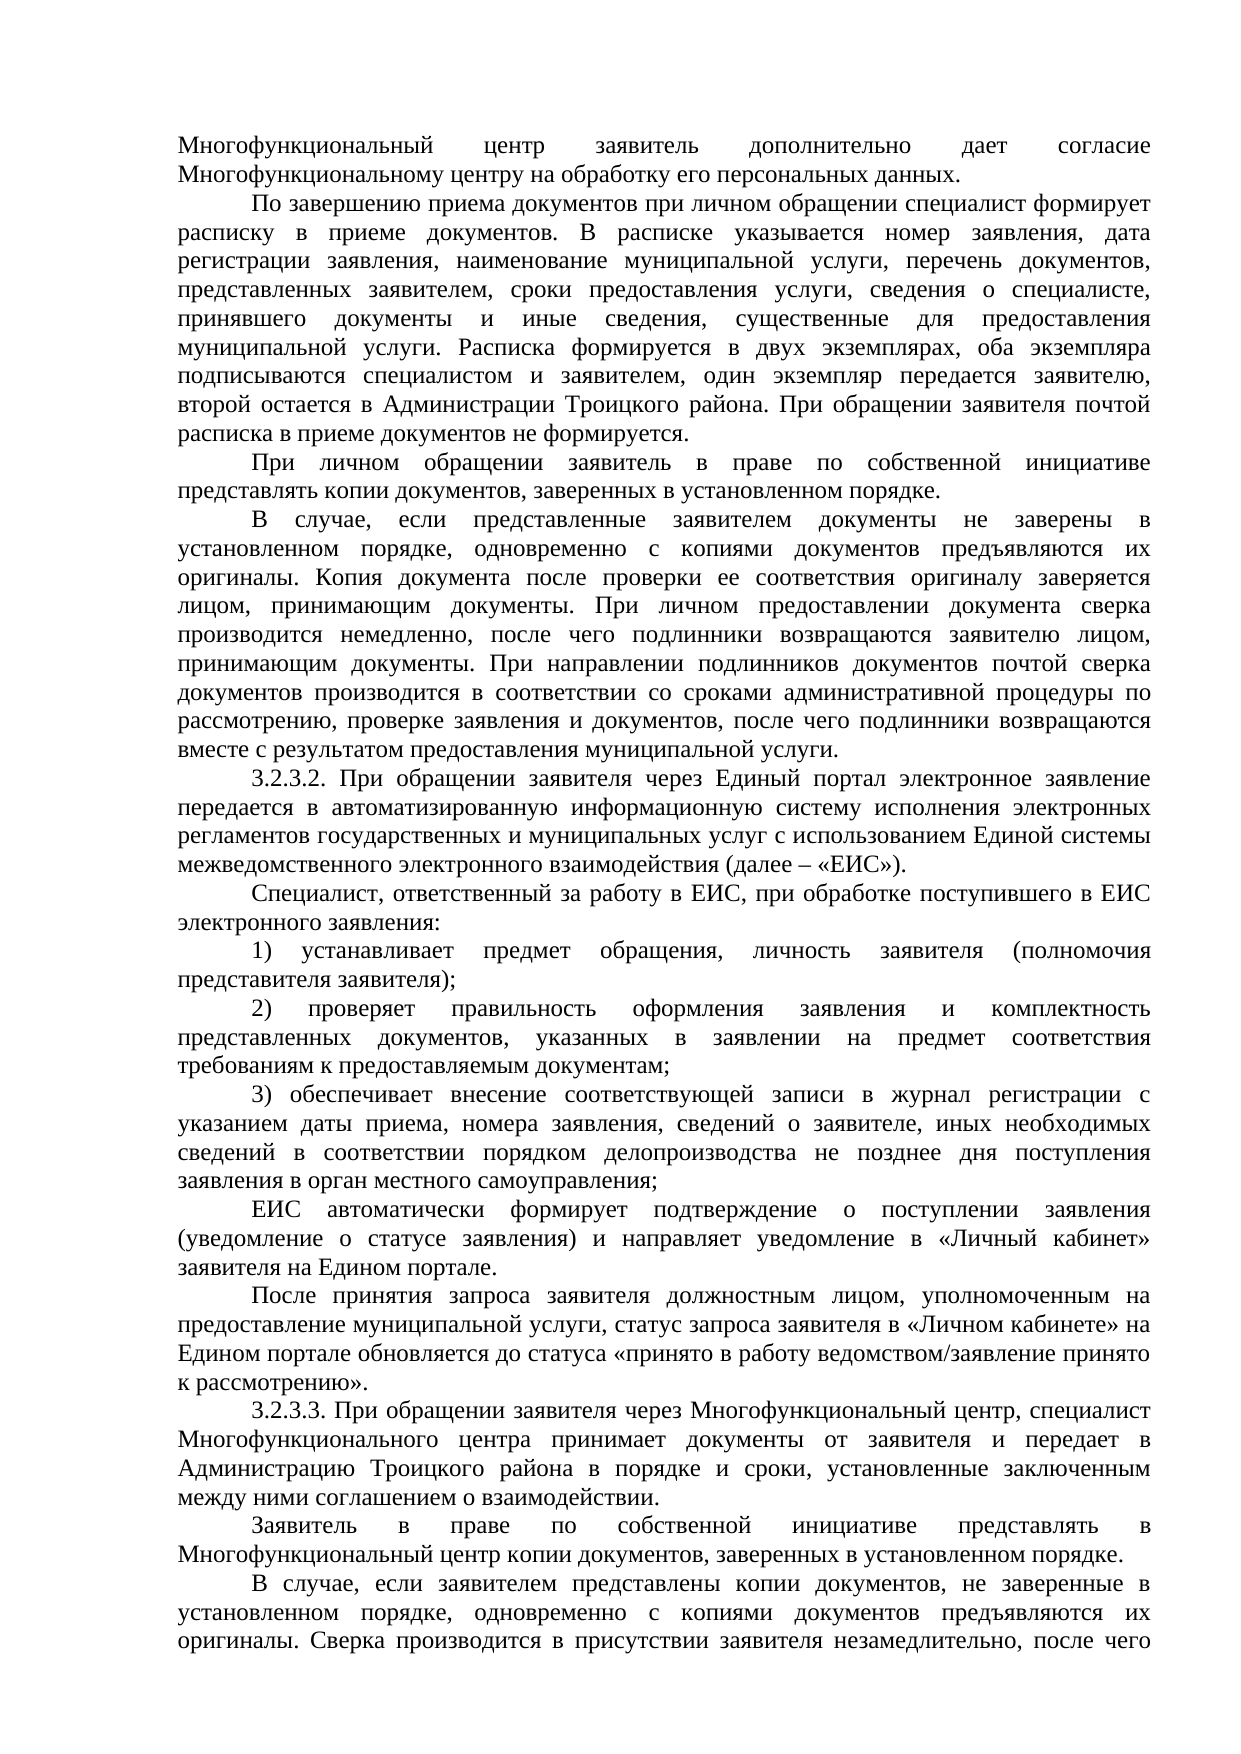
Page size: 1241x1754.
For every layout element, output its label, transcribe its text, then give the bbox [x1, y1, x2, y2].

text При личном обращении заявитель в праве по собственной инициативе представлять копии документов, заверенных в установленном порядке. [177, 447, 1152, 504]
text 3.2.3.3. При обращении заявителя через Многофункциональный центр, специалист Многофункционального центра принимает документы от заявителя и передает в Администрацию Троицкого района в порядке и сроки, установленные заключенным между ними соглашением о взаимодействии. [177, 1396, 1152, 1511]
text 3) обеспечивает внесение соответствующей записи в журнал регистрации с указанием даты приема, номера заявления, сведений о заявителе, иных необходимых сведений в соответствии порядком делопроизводства не позднее дня поступления заявления в орган местного самоуправления; [177, 1079, 1152, 1194]
text По завершению приема документов при личном обращении специалист формирует расписку в приеме документов. В расписке указывается номер заявления, дата регистрации заявления, наименование муниципальной услуги, перечень документов, представленных заявителем, сроки предоставления услуги, сведения о специалисте, принявшего документы и иные сведения, существенные для предоставления муниципальной услуги. Расписка формируется в двух экземплярах, оба экземпляра подписываются специалистом и заявителем, один экземпляр передается заявителю, второй остается в Администрации Троицкого района. При обращении заявителя почтой расписка в приеме документов не формируется. [177, 188, 1152, 447]
text Специалист, ответственный за работу в ЕИС, при обработке поступившего в ЕИС электронного заявления: [177, 878, 1152, 936]
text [177, 131, 1152, 188]
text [177, 1568, 1152, 1654]
text В случае, если представленные заявителем документы не заверены в установленном порядке, одновременно с копиями документов предъявляются их оригиналы. Копия документа после проверки ее соответствия оригиналу заверяется лицом, принимающим документы. При личном предоставлении документа сверка производится немедленно, после чего подлинники возвращаются заявителю лицом, принимающим документы. При направлении подлинников документов почтой сверка документов производится в соответствии со сроками административной процедуры по рассмотрению, проверке заявления и документов, после чего подлинники возвращаются вместе с результатом предоставления муниципальной услуги. [177, 504, 1152, 763]
text 1) устанавливает предмет обращения, личность заявителя (полномочия представителя заявителя); [177, 936, 1152, 993]
text Заявитель в праве по собственной инициативе представлять в Многофункциональный центр копии документов, заверенных в установленном порядке. [177, 1511, 1152, 1568]
text 2) проверяет правильность оформления заявления и комплектность представленных документов, указанных в заявлении на предмет соответствия требованиям к предоставляемым документам; [177, 993, 1152, 1079]
text После принятия запроса заявителя должностным лицом, уполномоченным на предоставление муниципальной услуги, статус запроса заявителя в «Личном кабинете» на Едином портале обновляется до статуса «принято в работу ведомством/заявление принято к рассмотрению». [177, 1281, 1152, 1396]
text ЕИС автоматически формирует подтверждение о поступлении заявления (уведомление о статусе заявления) и направляет уведомление в «Личный кабинет» заявителя на Едином портале. [177, 1194, 1152, 1281]
text 3.2.3.2. При обращении заявителя через Единый портал электронное заявление передается в автоматизированную информационную систему исполнения электронных регламентов государственных и муниципальных услуг с использованием Единой системы межведомственного электронного взаимодействия (далее – «ЕИС»). [177, 763, 1152, 878]
